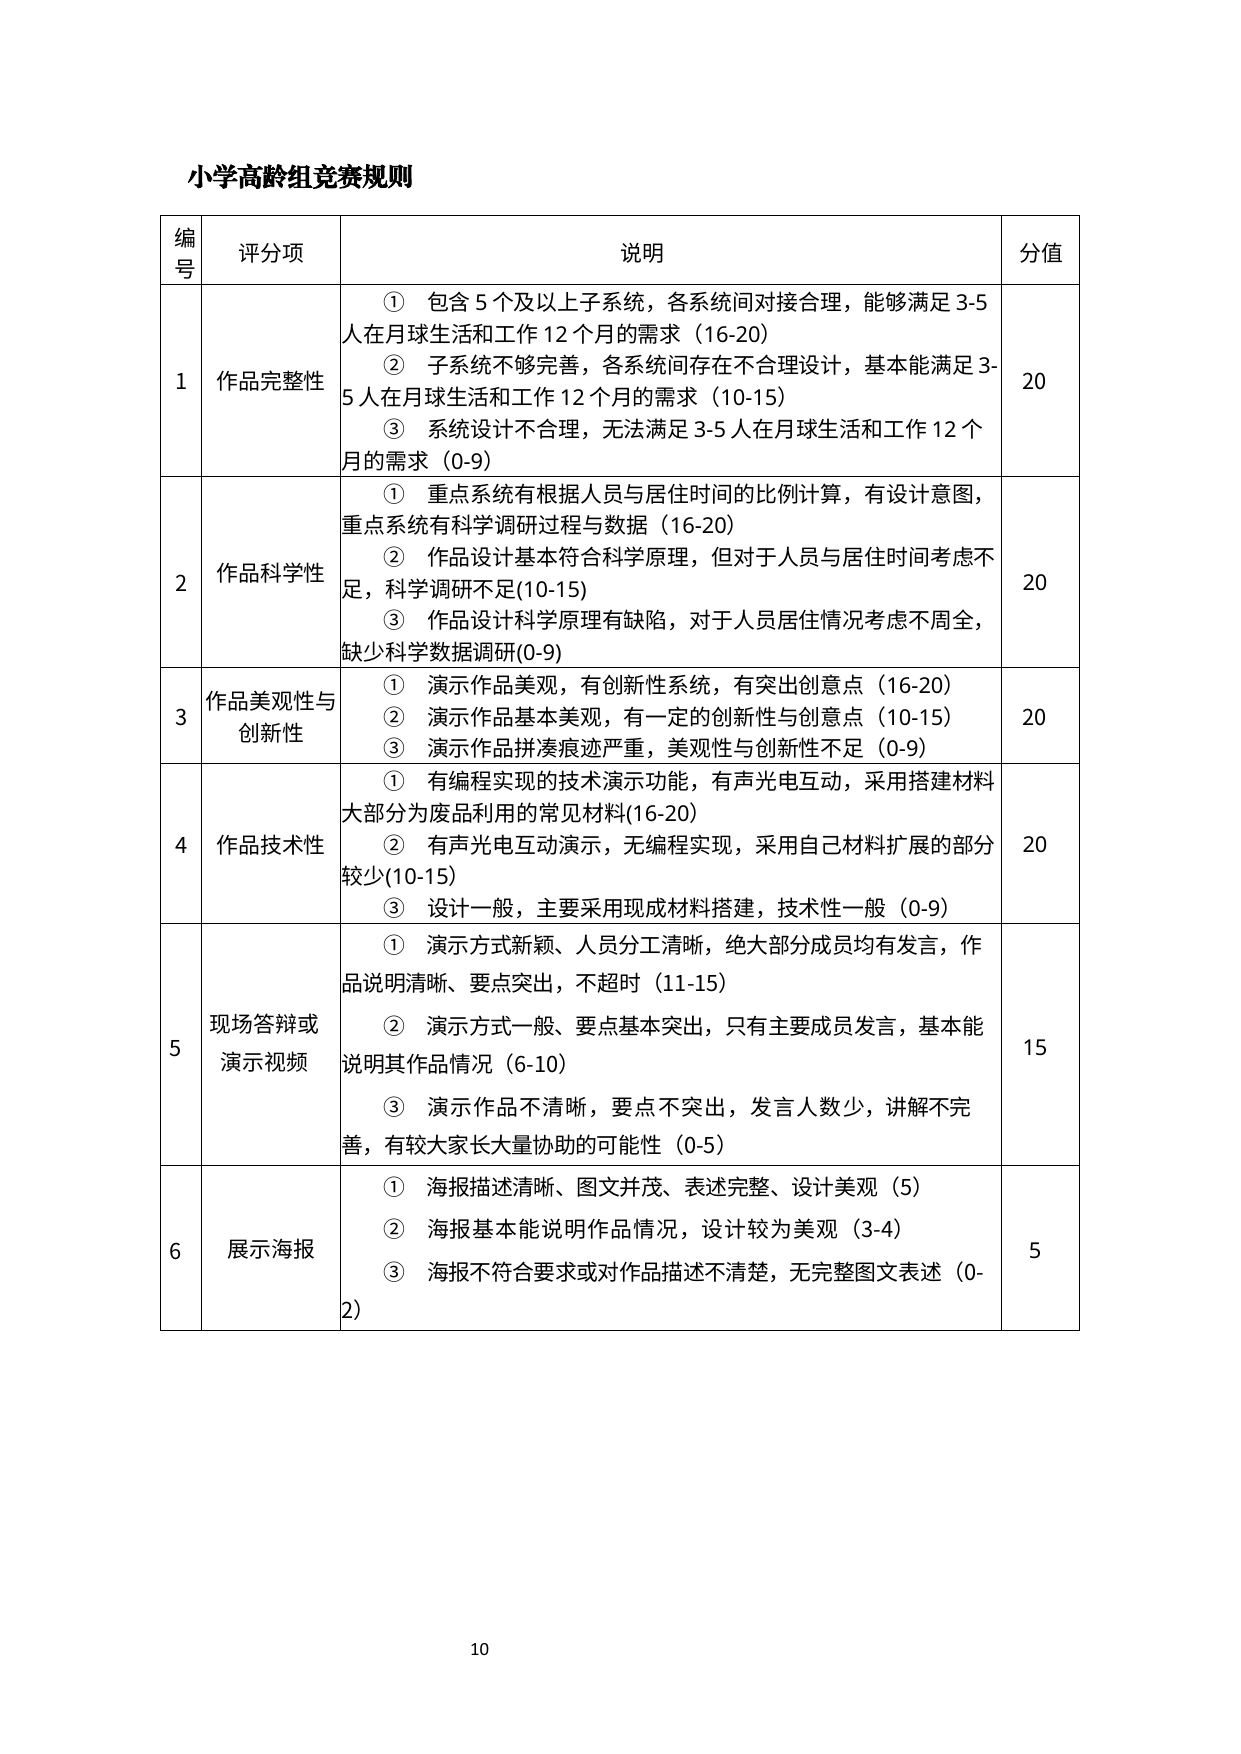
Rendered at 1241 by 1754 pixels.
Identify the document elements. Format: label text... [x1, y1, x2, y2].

table_cell 5 [161, 924, 201, 1165]
table_cell 作品技术性 [202, 764, 340, 923]
table_cell 包含5个及以上子系统，各系统间对接合理，能够满足3-5人在月球生活和工作12个月的需求（16-20） 子系统不够完善，各系统间存在不合理设计，基本能满足3-5人在月球生活和工作12个月的需求（10-15） 系统设计不合理，无法满足3-5人在月球生活和工作12个月的需求（0-9） [341, 285, 1001, 476]
table_cell 20 [1002, 477, 1079, 667]
table_cell 海报描述清晰、图文并茂、表述完整、设计美观（5） 海报基本能说明作品情况，设计较为美观（3-4） 海报不符合要求或对作品描述不清楚，无完整图文表述（0-2） [341, 1166, 1001, 1329]
table_cell 有编程实现的技术演示功能，有声光电互动，采用搭建材料大部分为废品利用的常见材料(16-20） 有声光电互动演示，无编程实现，采用自己材料扩展的部分较少(10-15） 设计一般，主要采用现成材料搭建，技术性一般（0-9） [341, 764, 1001, 923]
table_cell 展示海报 [202, 1166, 340, 1329]
table_header 编号 [161, 216, 201, 284]
table_cell 重点系统有根据人员与居住时间的比例计算，有设计意图，重点系统有科学调研过程与数据（16-20） 作品设计基本符合科学原理，但对于人员与居住时间考虑不足，科学调研不足(10-15) 作品设计科学原理有缺陷，对于人员居住情况考虑不周全，缺少科学数据调研(0-9) [341, 477, 1001, 667]
table_cell 4 [161, 764, 201, 923]
table_cell 3 [161, 668, 201, 763]
table_cell 演示方式新颖、人员分工清晰，绝大部分成员均有发言，作品说明清晰、要点突出，不超时（11-15） 演示方式一般、要点基本突出，只有主要成员发言，基本能说明其作品情况（6-10） 演示作品不清晰，要点不突出，发言人数少，讲解不完善，有较大家长大量协助的可能性（0-5） [341, 924, 1001, 1165]
table_cell 2 [161, 477, 201, 667]
table_cell 作品科学性 [202, 477, 340, 667]
table_cell 作品完整性 [202, 285, 340, 476]
table_cell 6 [161, 1166, 201, 1329]
table_cell 15 [1002, 924, 1079, 1165]
text 小学高龄组竞赛规则 [187, 162, 1053, 194]
table_cell 1 [161, 285, 201, 476]
table_header 说明 [341, 216, 1001, 284]
table_cell 20 [1002, 668, 1079, 763]
table_cell 作品美观性与创新性 [202, 668, 340, 763]
table_cell 20 [1002, 764, 1079, 923]
table_cell 20 [1002, 285, 1079, 476]
table_cell 现场答辩或演示视频 [202, 924, 340, 1165]
table_cell 5 [1002, 1166, 1079, 1329]
table_header 评分项 [202, 216, 340, 284]
table_header 分值 [1002, 216, 1079, 284]
table_cell 演示作品美观，有创新性系统，有突出创意点（16-20） 演示作品基本美观，有一定的创新性与创意点（10-15） 演示作品拼凑痕迹严重，美观性与创新性不足（0-9） [341, 668, 1001, 763]
